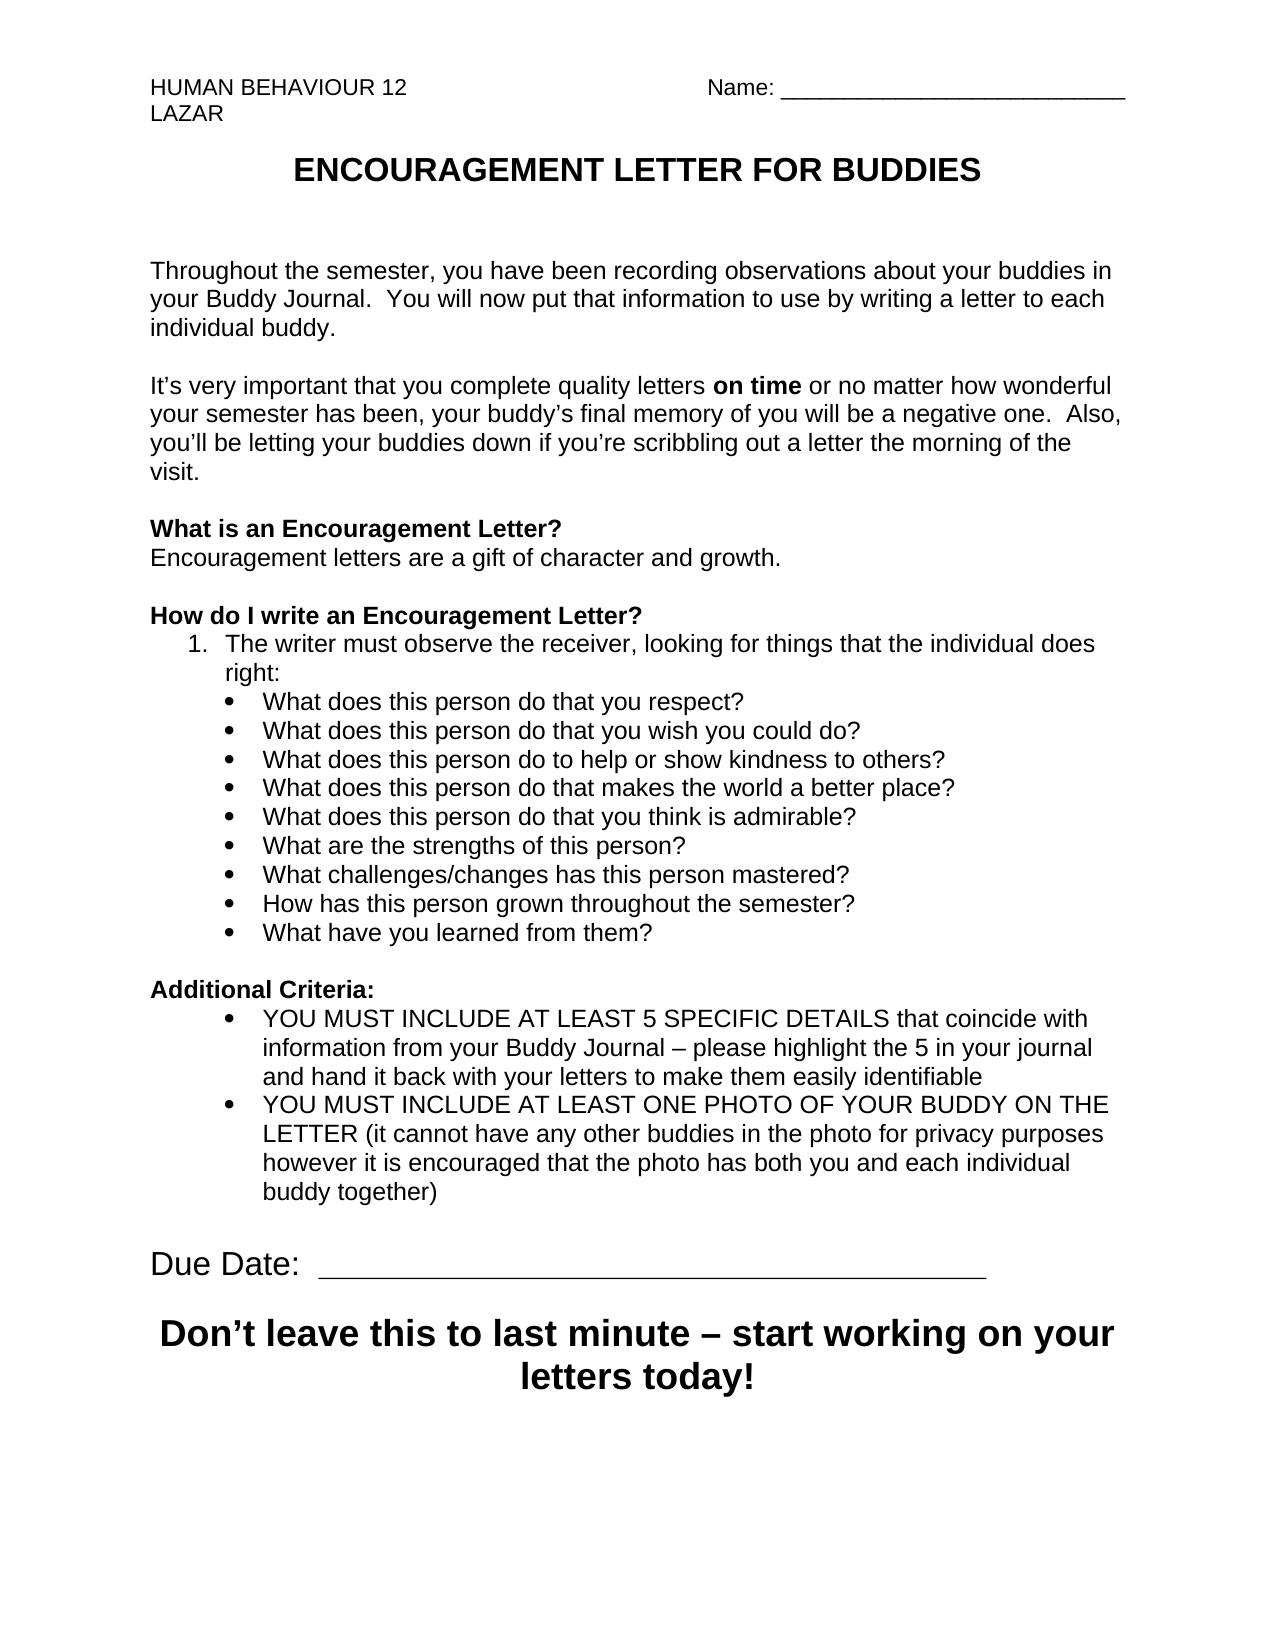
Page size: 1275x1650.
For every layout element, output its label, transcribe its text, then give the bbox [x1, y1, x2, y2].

list What are the strengths of this person? [225, 831, 1125, 860]
list YOU MUST INCLUDE AT LEAST 5 SPECIFIC DETAILS that coincide with information from your Buddy Journal – please highlight the 5 in your journal and hand it back with your letters to make them easily identifiable [225, 1004, 1125, 1090]
list What does this person do that you respect? [225, 687, 1125, 716]
list The writer must observe the receiver, looking for things that the individual does right: [187, 629, 1125, 687]
text Encouragement Letter for Buddies [150, 150, 1125, 188]
list What does this person do that you think is admirable? [225, 802, 1125, 831]
text Throughout the semester, you have been recording observations about your buddies in your Buddy Journal. You will now put that information to use by writing a letter to each individual buddy. [150, 256, 1125, 342]
list What does this person do that you wish you could do? [225, 716, 1125, 744]
list What have you learned from them? [225, 918, 1125, 947]
list What challenges/changes has this person mastered? [225, 860, 1125, 889]
text Due Date: ____________________________________ [150, 1244, 1125, 1282]
text Additional Criteria: [150, 975, 1125, 1004]
list YOU MUST INCLUDE AT LEAST ONE PHOTO OF YOUR BUDDY ON THE LETTER (it cannot have any other buddies in the photo for privacy purposes however it is encouraged that the photo has both you and each individual buddy together) [225, 1090, 1125, 1206]
list What does this person do to help or show kindness to others? [225, 744, 1125, 773]
list What does this person do that makes the world a better place? [225, 773, 1125, 802]
text Encouragement letters are a gift of character and growth. [150, 543, 1125, 572]
text Don’t leave this to last minute – start working on your letters today! [150, 1311, 1125, 1397]
text What is an Encouragement Letter? [150, 514, 1125, 543]
text How do I write an Encouragement Letter? [150, 601, 1125, 629]
text It’s very important that you complete quality letters on time or no matter how wonderful your semester has been, your buddy’s final memory of you will be a negative one. Also, you’ll be letting your buddies down if you’re scribbling out a letter the morning of the visit. [150, 371, 1125, 486]
list How has this person grown throughout the semester? [225, 889, 1125, 918]
